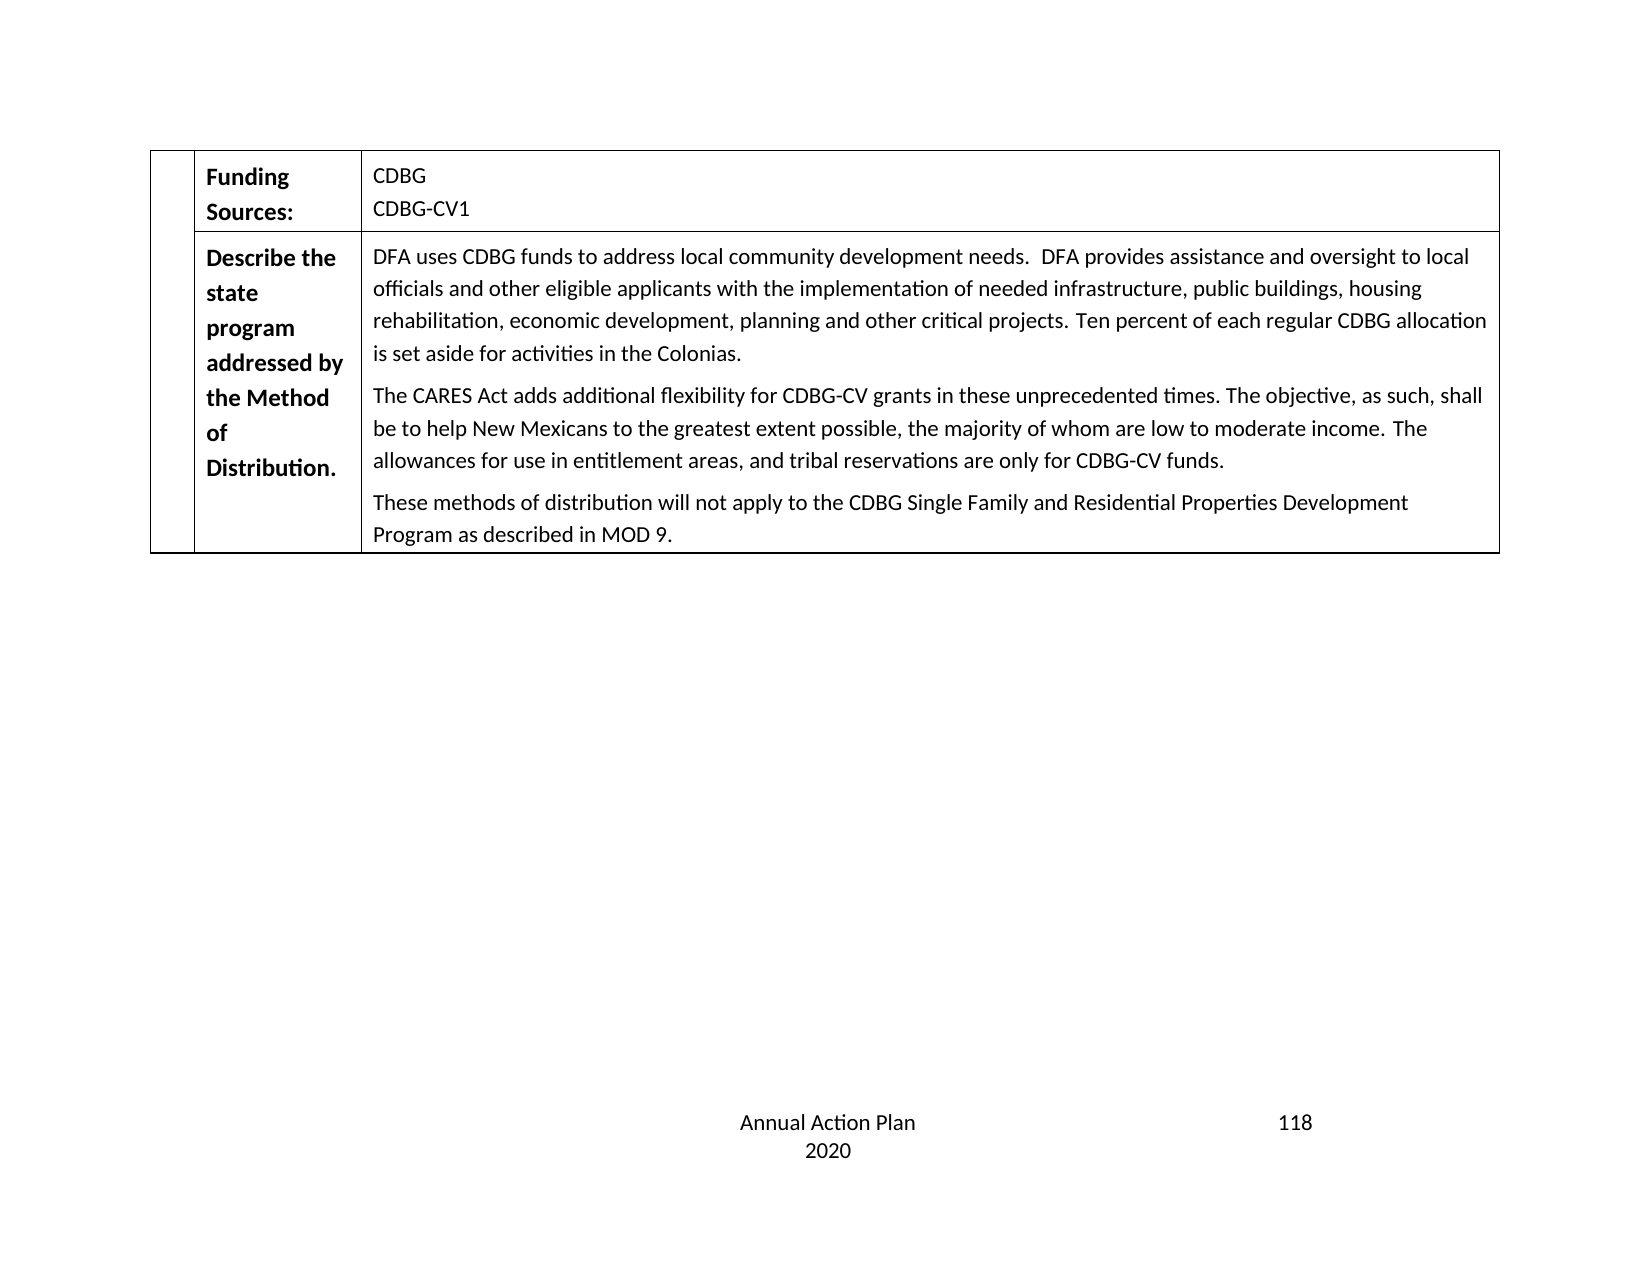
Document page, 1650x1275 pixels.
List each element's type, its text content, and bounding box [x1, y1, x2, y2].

table_cell Describe the state program addressed by the Method of Distribution. [195, 232, 361, 552]
table_cell DFA uses CDBG funds to address local community development needs. DFA provides assistance and oversight to local officials and other eligible applicants with the implementation of needed infrastructure, public buildings, housing rehabilitation, economic development, planning and other critical projects. Ten percent of each regular CDBG allocation is set aside for activities in the Colonias. The CARES Act adds additional flexibility for CDBG-CV grants in these unprecedented times. The objective, as such, shall be to help New Mexicans to the greatest extent possible, the majority of whom are low to moderate income. The allowances for use in entitlement areas, and tribal reservations are only for CDBG-CV funds. These methods of distribution will not apply to the CDBG Single Family and Residential Properties Development Program as described in MOD 9. [362, 232, 1499, 552]
table_cell Funding Sources: [195, 151, 361, 231]
table_cell CDBG CDBG-CV1 [362, 151, 1499, 231]
table_cell 2 [151, 151, 194, 552]
